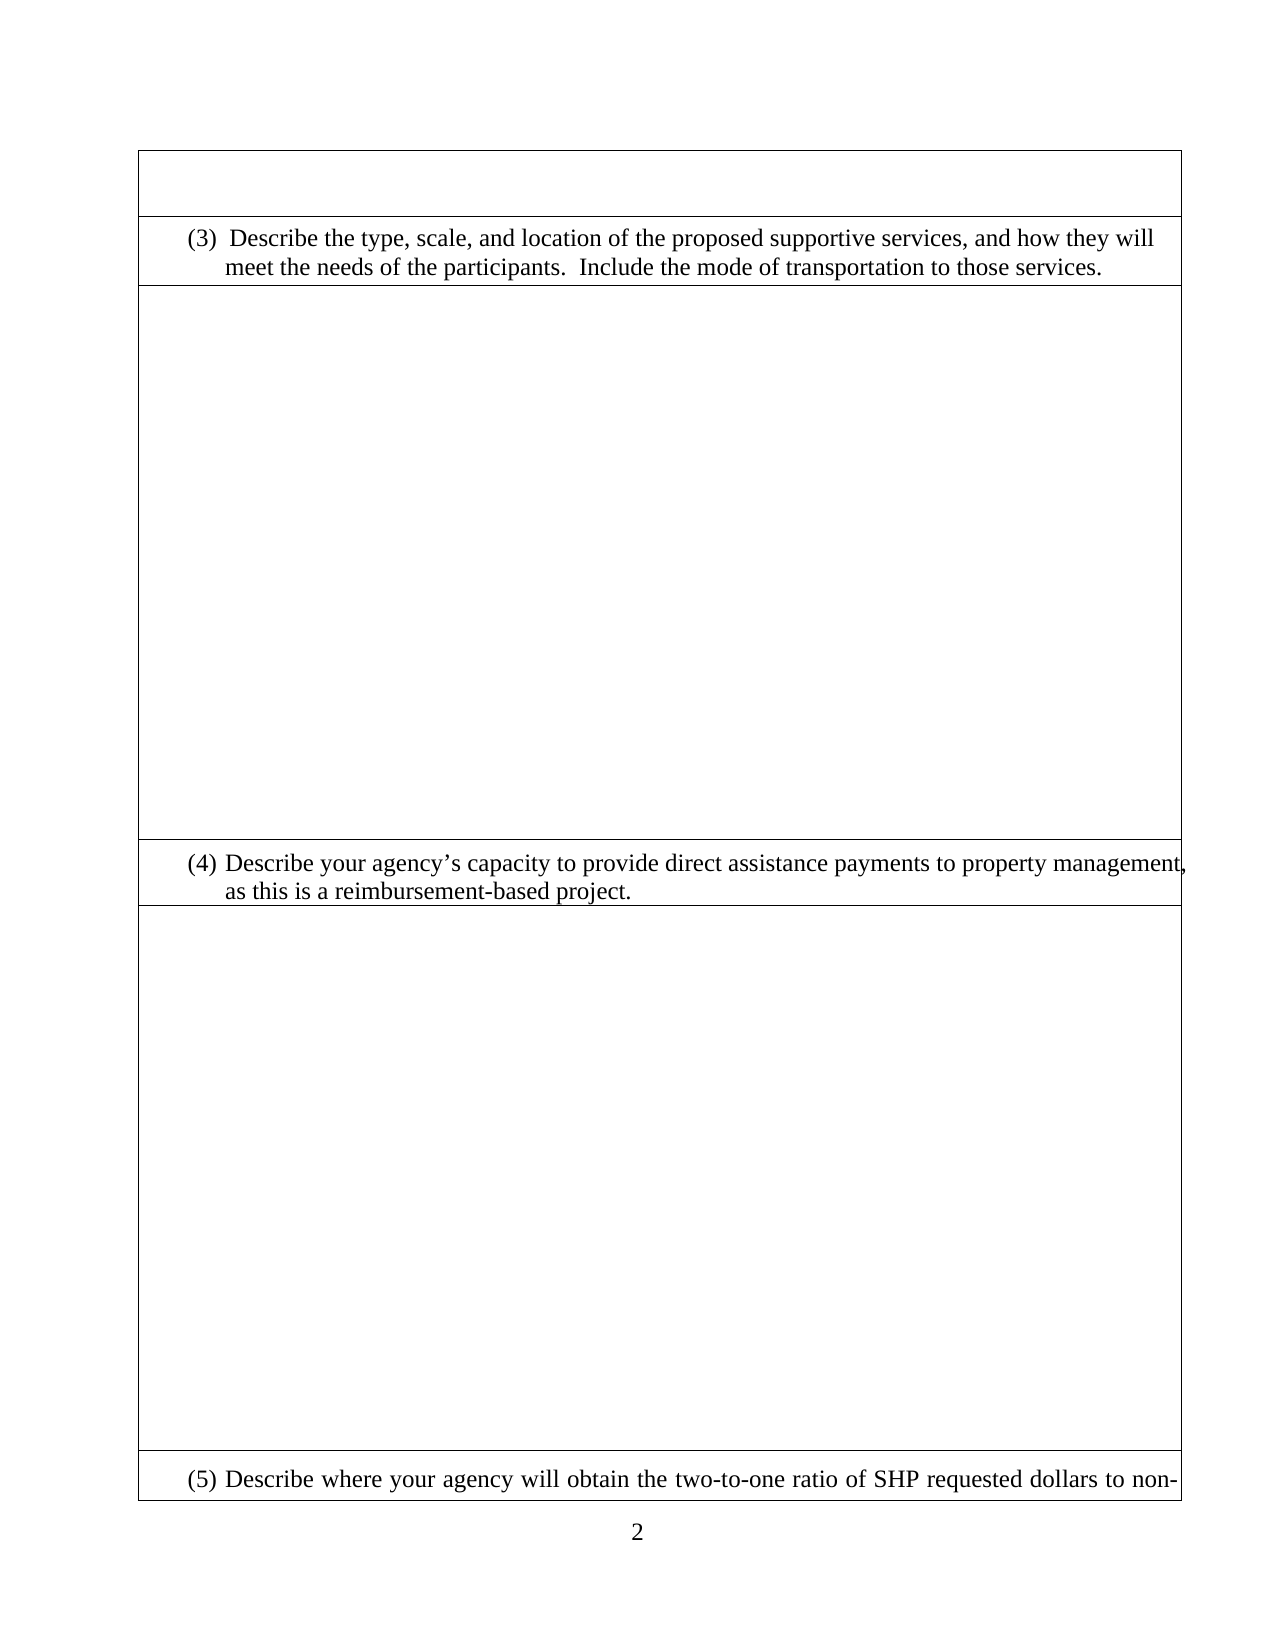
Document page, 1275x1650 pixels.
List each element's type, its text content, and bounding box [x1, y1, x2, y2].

table_cell [139, 151, 1181, 216]
table_cell (3) Describe the type, scale, and location of the proposed supportive services, and how they will meet the needs of the participants. Include the mode of transportation to those services. [139, 217, 1181, 285]
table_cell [139, 1451, 1181, 1499]
table_cell [139, 906, 1181, 1449]
table_cell [139, 286, 1181, 839]
table_cell Describe your agency’s capacity to provide direct assistance payments to property management, as this is a reimbursement-based project. [139, 840, 1181, 905]
